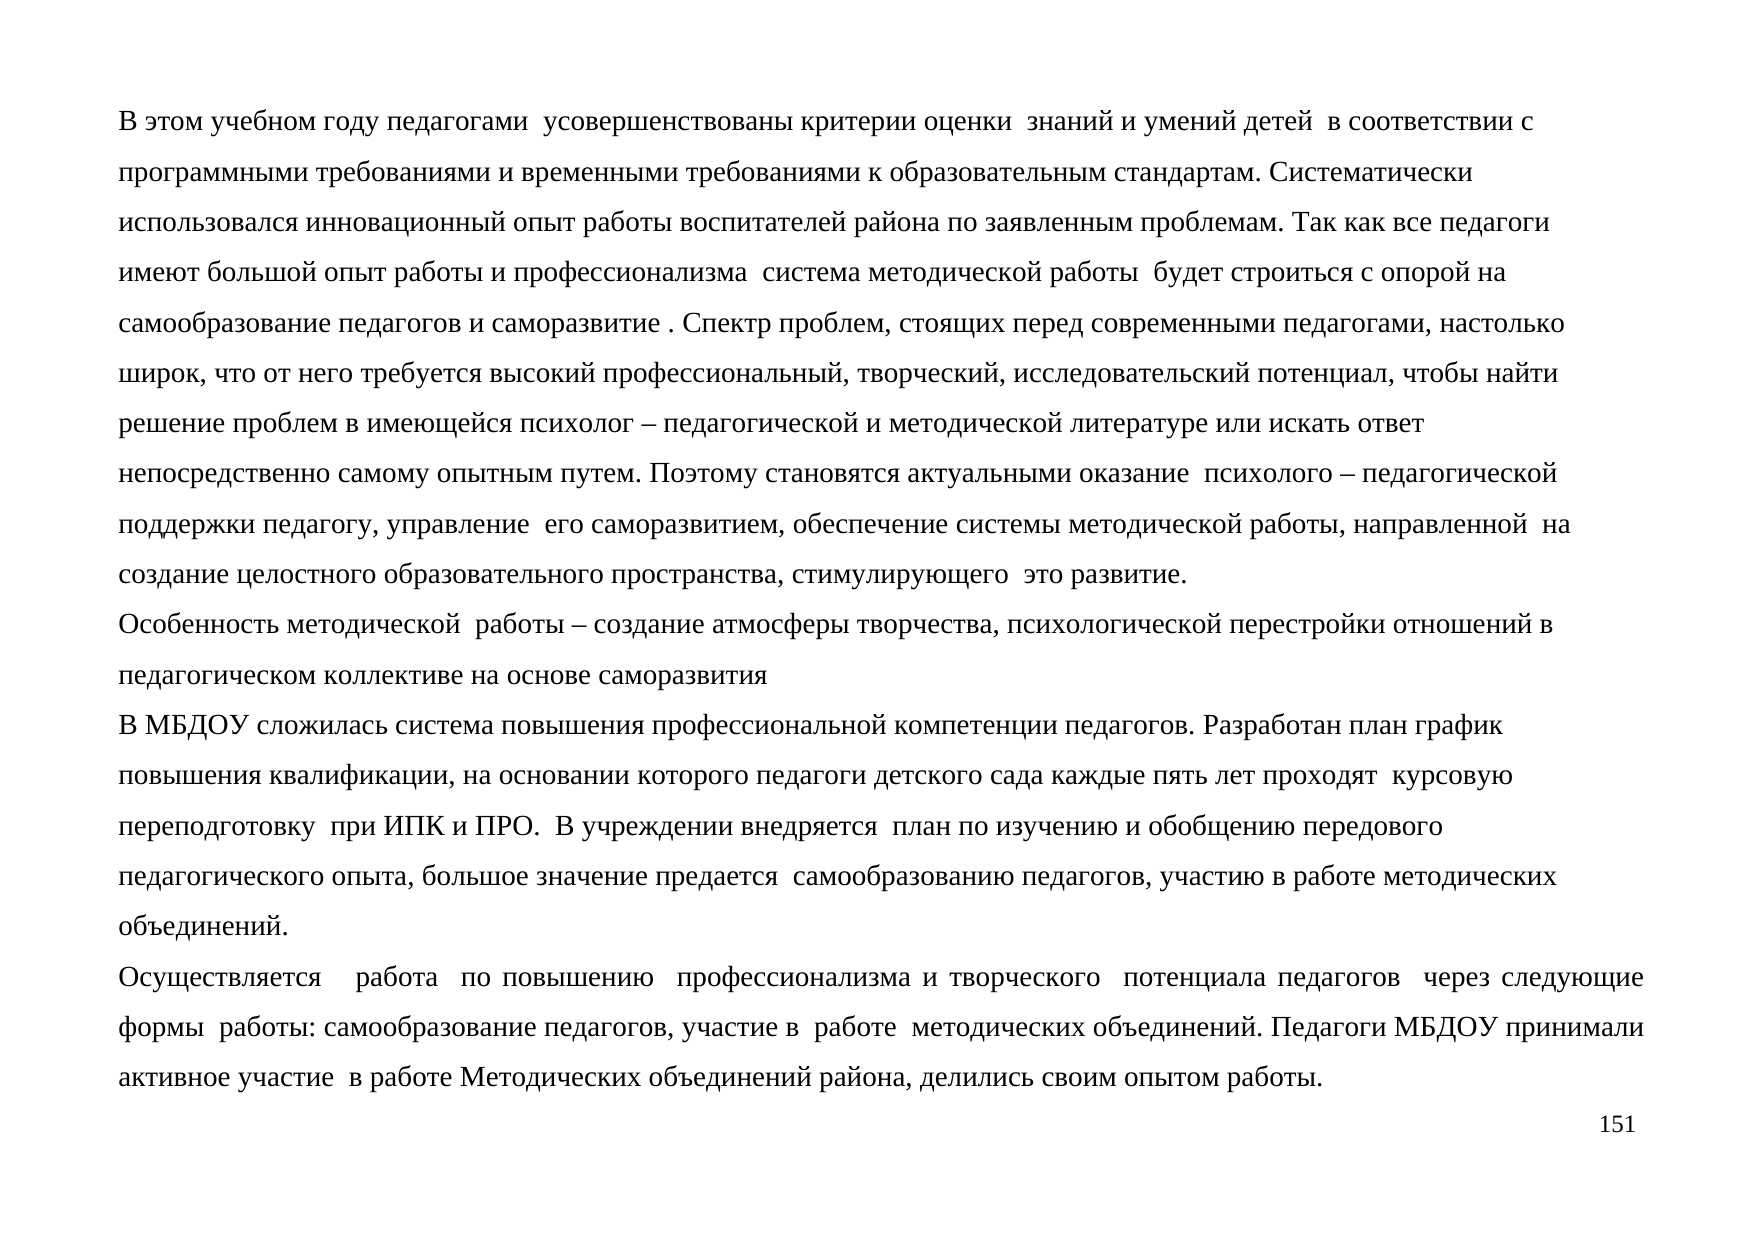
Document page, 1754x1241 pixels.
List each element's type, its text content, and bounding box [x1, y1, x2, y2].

text В МБДОУ сложилась система повышения профессиональной компетенции педагогов. Разработан план график повышения квалификации, на основании которого педагоги детского сада каждые пять лет проходят курсовую переподготовку при ИПК и ПРО. В учреждении внедряется план по изучению и обобщению передового педагогического опыта, большое значение предается самообразованию педагогов, участию в работе методических объединений. [118, 707, 1636, 942]
text Осуществляется работа по повышению профессионализма и творческого потенциала педагогов через следующие формы работы: самообразование педагогов, участие в работе методических объединений. Педагоги МБДОУ принимали активное участие в работе Методических объединений района, делились своим опытом работы. [118, 959, 1646, 1093]
text В этом учебном году педагогами усовершенствованы критерии оценки знаний и умений детей в соответствии с программными требованиями и временными требованиями к образовательным стандартам. Систематически использовался инновационный опыт работы воспитателей района по заявленным проблемам. Так как все педагоги имеют большой опыт работы и профессионализма система методической работы будет строиться с опорой на самообразование педагогов и саморазвитие . Спектр проблем, стоящих перед современными педагогами, настолько широк, что от него требуется высокий профессиональный, творческий, исследовательский потенциал, чтобы найти решение проблем в имеющейся психолог – педагогической и методической литературе или искать ответ непосредственно самому опытным путем. Поэтому становятся актуальными оказание психолого – педагогической поддержки педагогу, управление его саморазвитием, обеспечение системы методической работы, направленной на создание целостного образовательного пространства, стимулирующего это развитие. [118, 103, 1636, 590]
list Особенность методической работы – создание атмосферы творчества, психологической перестройки отношений в педагогическом коллективе на основе саморазвития [118, 607, 1646, 690]
